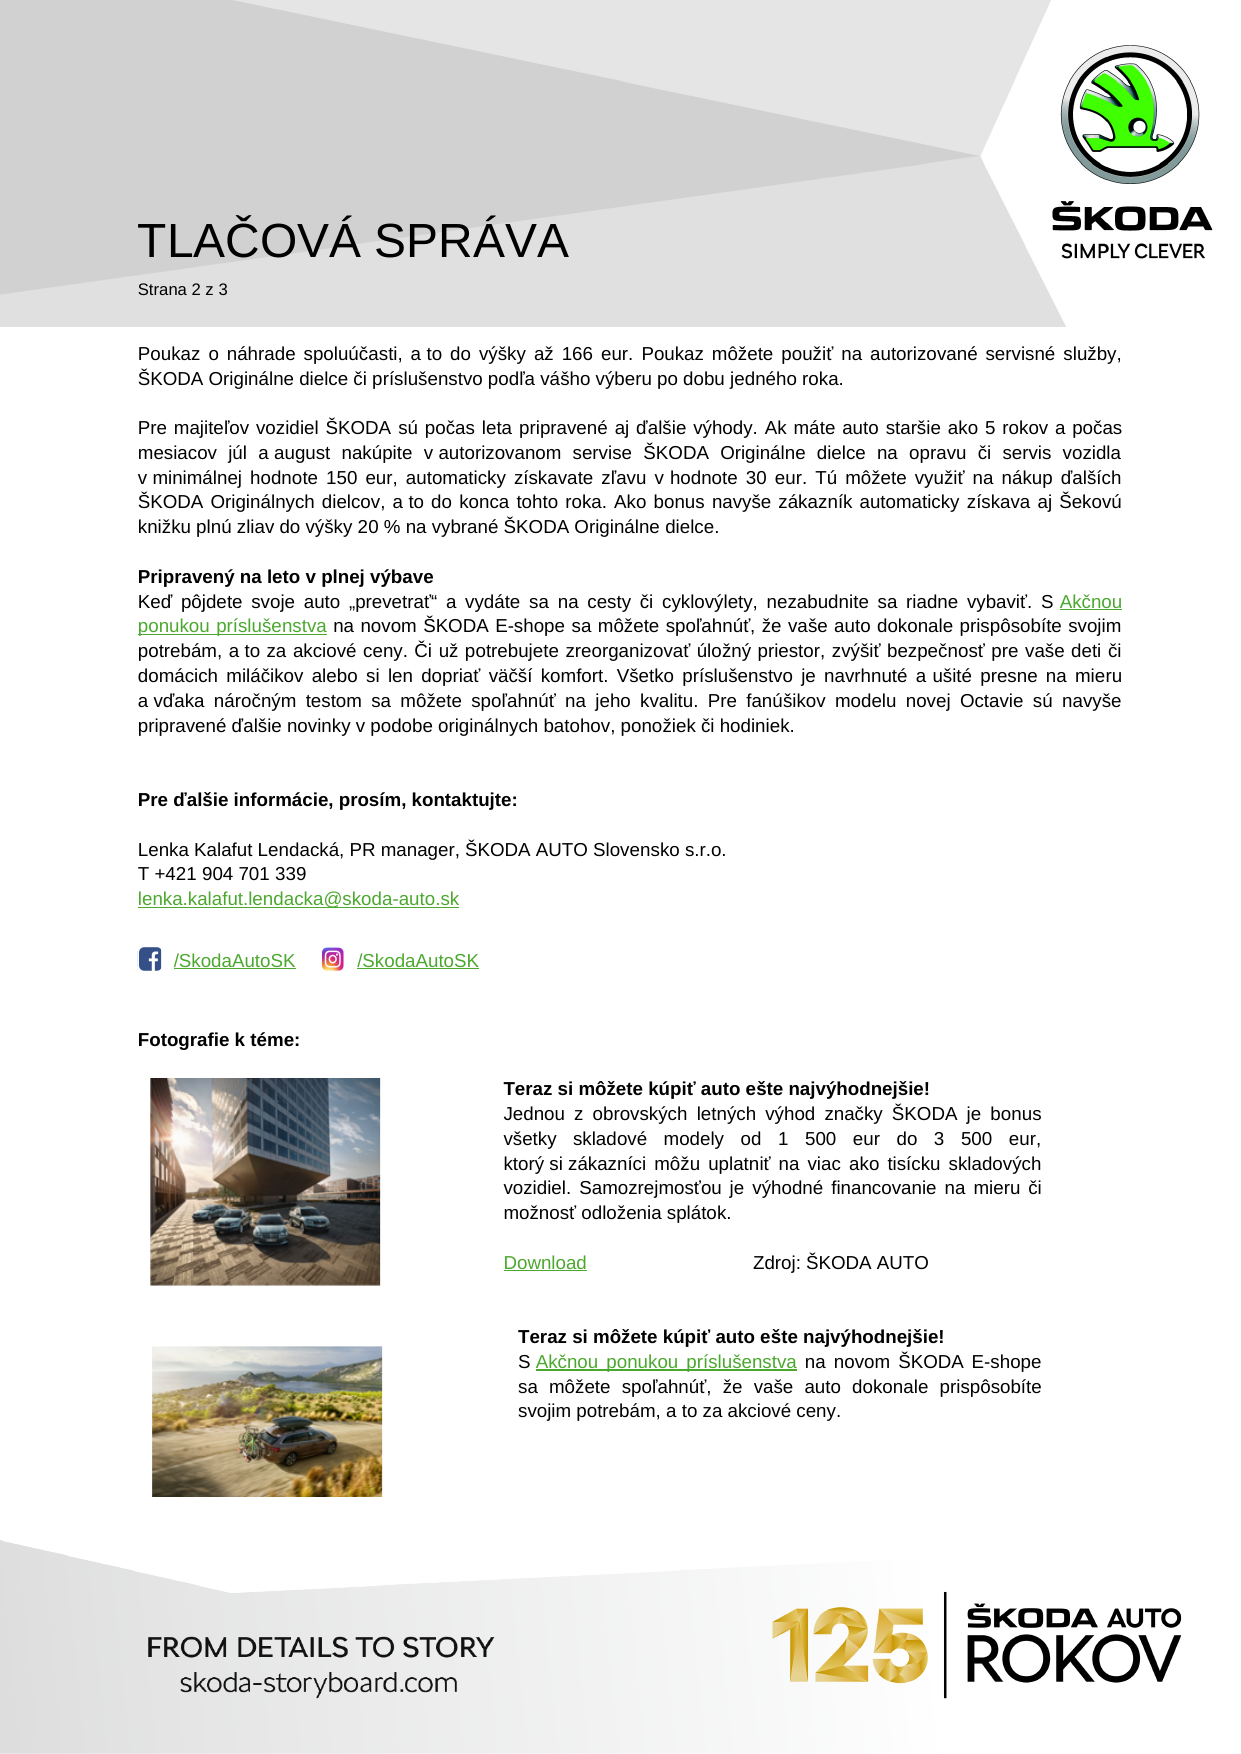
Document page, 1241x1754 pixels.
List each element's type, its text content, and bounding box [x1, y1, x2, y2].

text lenka.kalafut.lendacka@skoda-auto.sk [138, 888, 1122, 909]
table_header /SkodaAutoSK [174, 946, 321, 979]
text Fotografie k téme: [138, 1028, 1122, 1050]
text Pripravený na leto v plnej výbave [138, 566, 1122, 587]
text Keď pôjdete svoje auto „prevetrať“ a vydáte sa na cesty či cyklovýlety, nezabudnite sa riadne vybaviť. S Akčnou ponukou príslušenstva na novom ŠKODA E-shope sa môžete spoľahnúť, že vaše auto dokonale prispôsobíte svojim potrebám, a to za akciové ceny. Či už potrebujete zreorganizovať úložný priestor, zvýšiť bezpečnosť pre vaše deti či domácich miláčikov alebo si len dopriať väčší komfort. Všetko príslušenstvo je navrhnuté a ušité presne na mieru a vďaka náročným testom sa môžete spoľahnúť na jeho kvalitu. Pre fanúšikov modelu novej Octavie sú navyše pripravené ďalšie novinky v podobe originálnych batohov, ponožiek či hodiniek. [138, 591, 1122, 736]
picture [137, 945, 162, 972]
picture [148, 1078, 381, 1288]
table_header [321, 946, 357, 979]
picture [0, 1540, 1241, 1754]
picture [321, 945, 345, 972]
picture [0, 0, 1241, 327]
text Lenka Kalafut Lendacká, PR manager, ŠKODA AUTO Slovensko s.r.o. [138, 838, 1122, 860]
text Pre majiteľov vozidiel ŠKODA sú počas leta pripravené aj ďalšie výhody. Ak máte auto staršie ako 5 rokov a počas mesiacov júl a august nakúpite v autorizovanom servise ŠKODA Originálne dielce na opravu či servis vozidla v minimálnej hodnote 150 eur, automaticky získavate zľavu v hodnote 30 eur. Tú môžete využiť na nákup ďalších ŠKODA Originálnych dielcov, a to do konca tohto roka. Ako bonus navyše zákazník automaticky získava aj Šekovú knižku plnú zliav do výšky 20 % na vybrané ŠKODA Originálne dielce. [138, 417, 1122, 538]
text Pre ďalšie informácie, prosím, kontaktujte: [138, 789, 1122, 810]
table_header [138, 1326, 507, 1500]
table_header [138, 1078, 492, 1301]
text T +421 904 701 339 [138, 863, 1122, 885]
table_header Teraz si môžete kúpiť auto ešte najvýhodnejšie! Jednou z obrovských letných výhod značky ŠKODA je bonus všetky skladové modely od 1 500 eur do 3 500 eur, ktorý si zákazníci môžu uplatniť na viac ako tisícku skladových vozidiel. Samozrejmosťou je výhodné financovanie na mieru či možnosť odloženia splátok. Download Zdroj: ŠKODA AUTO [492, 1078, 1053, 1301]
table_header /SkodaAutoSK [357, 946, 505, 979]
picture [151, 1344, 383, 1497]
table_header [138, 946, 173, 979]
